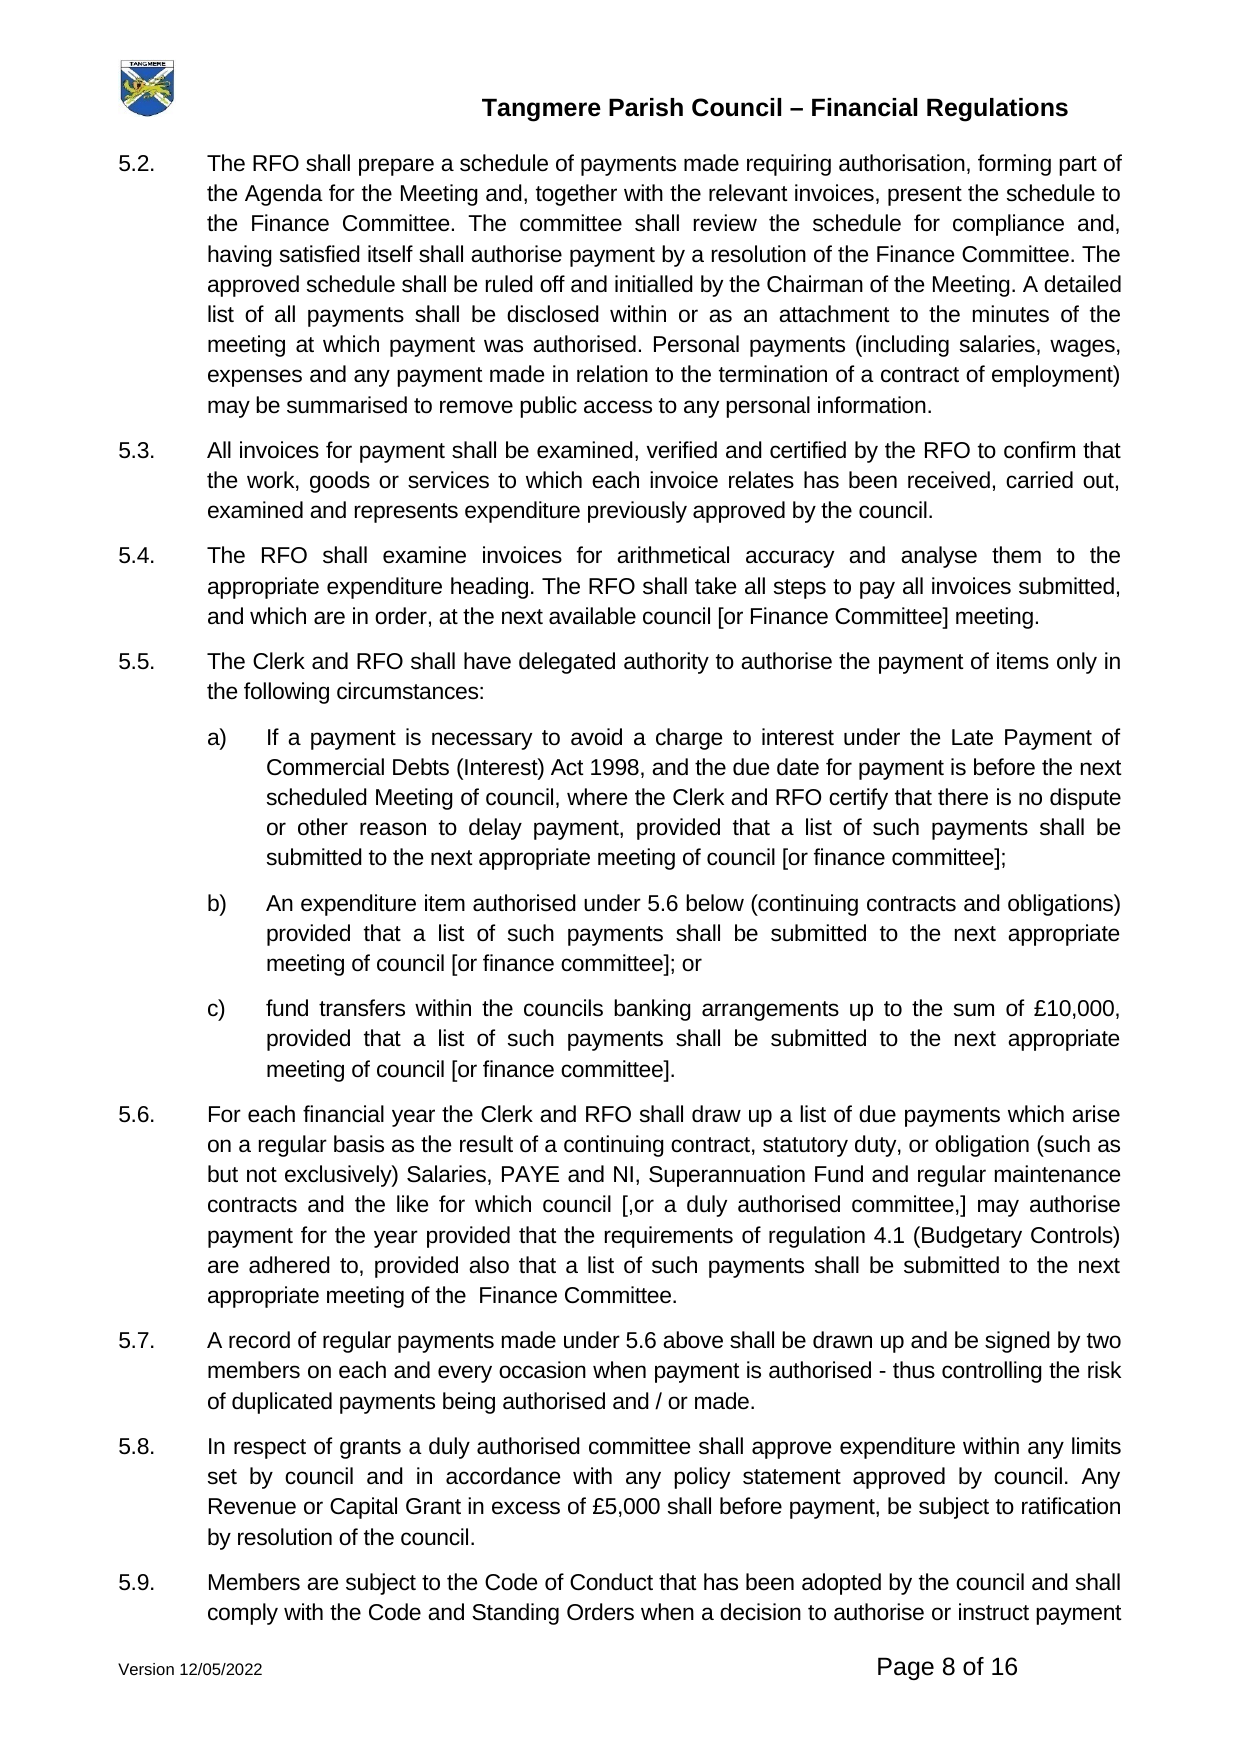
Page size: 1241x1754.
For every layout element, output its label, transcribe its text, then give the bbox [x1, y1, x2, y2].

picture [118, 59, 176, 117]
list In respect of grants a duly authorised committee shall approve expenditure within any limits set by council and in accordance with any policy statement approved by council. Any Revenue or Capital Grant in excess of £5,000 shall before payment, be subject to ratification by resolution of the council. [118, 1433, 1122, 1550]
list The RFO shall examine invoices for arithmetical accuracy and analyse them to the appropriate expenditure heading. The RFO shall take all steps to pay all invoices submitted, and which are in order, at the next available council [or Finance Committee] meeting. [118, 542, 1122, 629]
list The Clerk and RFO shall have delegated authority to authorise the payment of items only in the following circumstances: [118, 648, 1122, 705]
list For each financial year the Clerk and RFO shall draw up a list of due payments which arise on a regular basis as the result of a continuing contract, statutory duty, or obligation (such as but not exclusively) Salaries, PAYE and NI, Superannuation Fund and regular maintenance contracts and the like for which council [,or a duly authorised committee,] may authorise payment for the year provided that the requirements of regulation 4.1 (Budgetary Controls) are adhered to, provided also that a list of such payments shall be submitted to the next appropriate meeting of the Finance Committee. [118, 1101, 1122, 1308]
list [118, 1569, 1122, 1625]
list All invoices for payment shall be examined, verified and certified by the RFO to confirm that the work, goods or services to which each invoice relates has been received, carried out, examined and represents expenditure previously approved by the council. [118, 437, 1122, 524]
list If a payment is necessary to avoid a charge to interest under the Late Payment of Commercial Debts (Interest) Act 1998, and the due date for payment is before the next scheduled Meeting of council, where the Clerk and RFO certify that there is no dispute or other reason to delay payment, provided that a list of such payments shall be submitted to the next appropriate meeting of council [or finance committee]; [207, 723, 1122, 871]
list The RFO shall prepare a schedule of payments made requiring authorisation, forming part of the Agenda for the Meeting and, together with the relevant invoices, present the schedule to the Finance Committee. The committee shall review the schedule for compliance and, having satisfied itself shall authorise payment by a resolution of the Finance Committee. The approved schedule shall be ruled off and initialled by the Chairman of the Meeting. A detailed list of all payments shall be disclosed within or as an attachment to the minutes of the meeting at which payment was authorised. Personal payments (including salaries, wages, expenses and any payment made in relation to the termination of a contract of employment) may be summarised to remove public access to any personal information. [118, 150, 1122, 418]
list A record of regular payments made under 5.6 above shall be drawn up and be signed by two members on each and every occasion when payment is authorised - thus controlling the risk of duplicated payments being authorised and / or made. [118, 1327, 1122, 1414]
list An expenditure item authorised under 5.6 below (continuing contracts and obligations) provided that a list of such payments shall be submitted to the next appropriate meeting of council [or finance committee]; or [207, 889, 1122, 976]
list fund transfers within the councils banking arrangements up to the sum of £10,000, provided that a list of such payments shall be submitted to the next appropriate meeting of council [or finance committee]. [207, 995, 1122, 1082]
